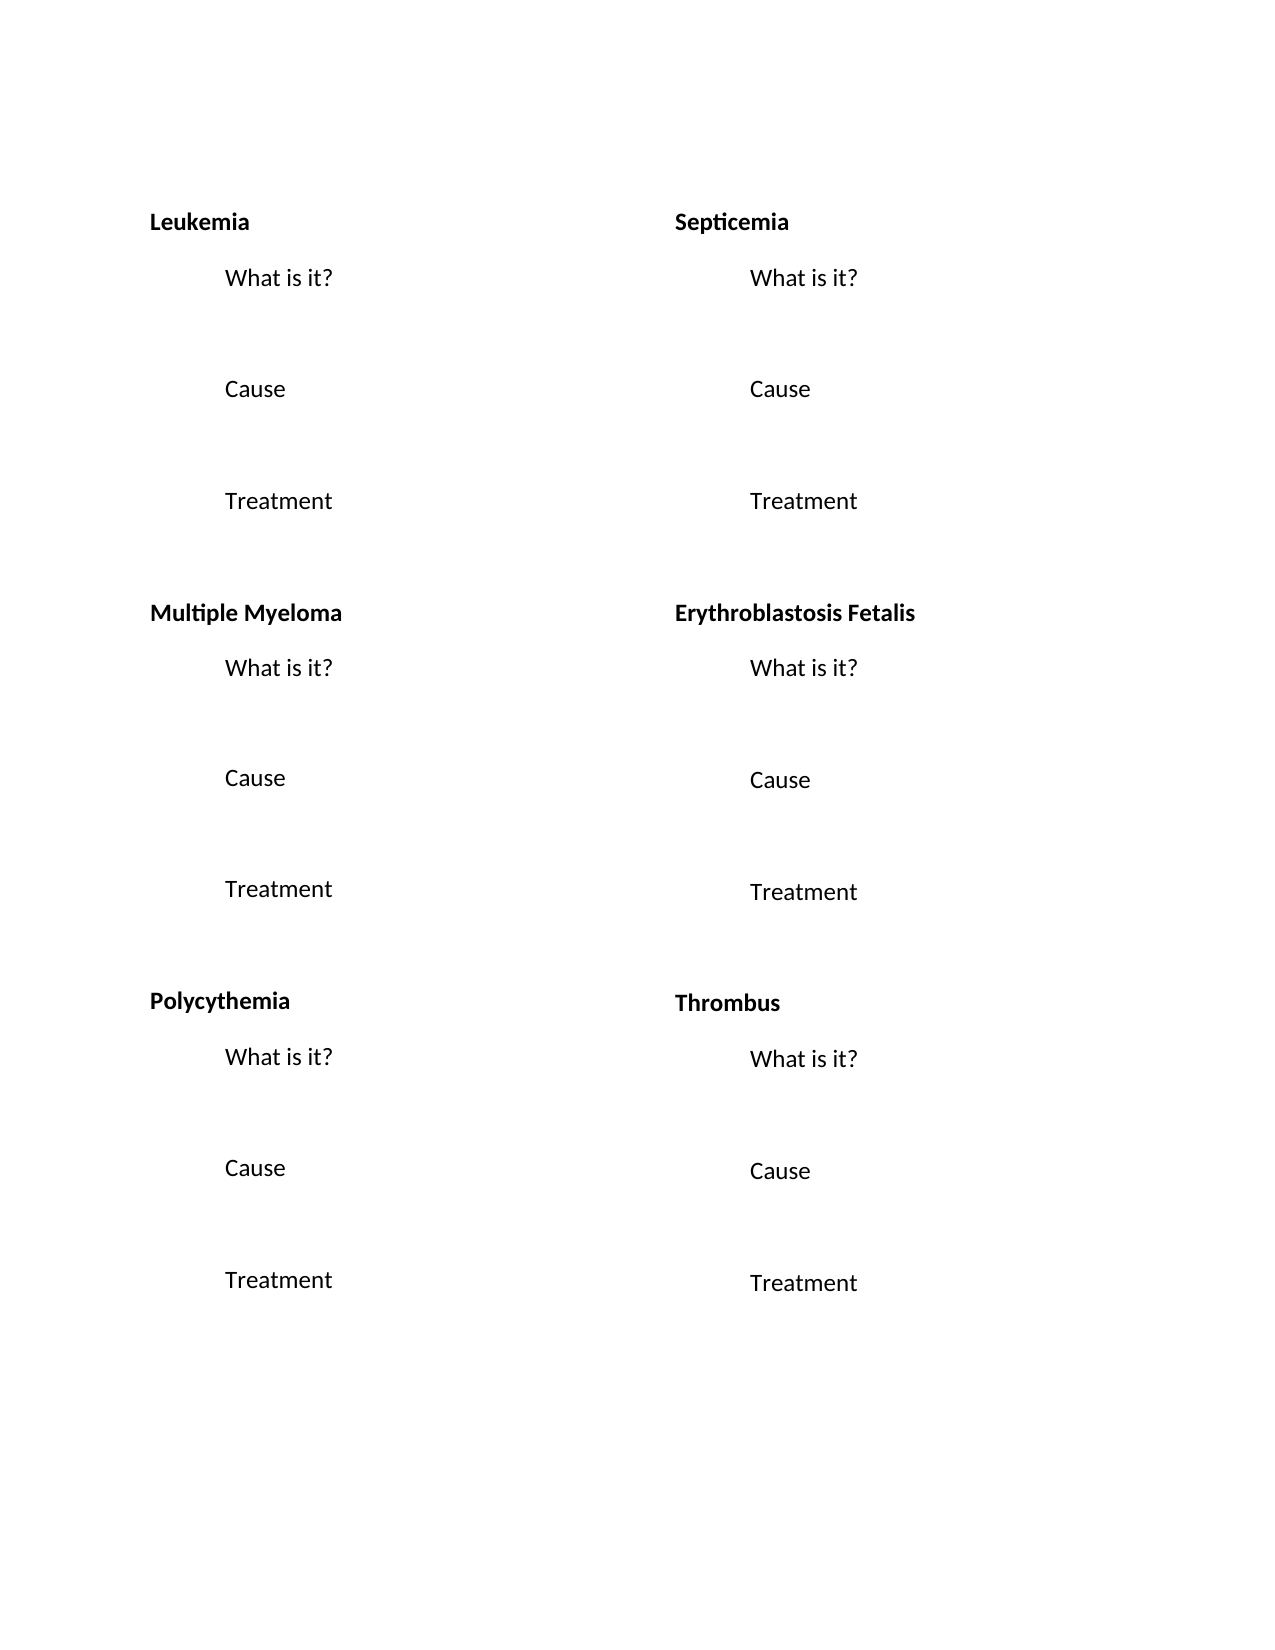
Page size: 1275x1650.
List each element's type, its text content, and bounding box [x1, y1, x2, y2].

text Septicemia [675, 206, 1125, 236]
text Cause [675, 764, 1125, 795]
text What is it? [150, 1041, 600, 1071]
text Cause [150, 373, 600, 404]
text Treatment [675, 876, 1125, 906]
text Erythroblastosis Fetalis [675, 597, 1125, 627]
text Treatment [150, 873, 600, 904]
text What is it? [675, 652, 1125, 683]
text Treatment [150, 485, 600, 516]
text Treatment [150, 1264, 600, 1295]
text Cause [675, 373, 1125, 404]
text Cause [675, 1155, 1125, 1186]
text Cause [150, 762, 600, 792]
text Cause [150, 1152, 600, 1183]
text Polycythemia [150, 985, 600, 1016]
text Leukemia [150, 206, 600, 236]
text Multiple Myeloma [150, 597, 600, 627]
text Treatment [675, 485, 1125, 516]
text Treatment [675, 1267, 1125, 1297]
text Thrombus [675, 987, 1125, 1018]
text What is it? [150, 652, 600, 683]
text What is it? [150, 262, 600, 292]
text What is it? [675, 1043, 1125, 1074]
text What is it? [675, 262, 1125, 292]
